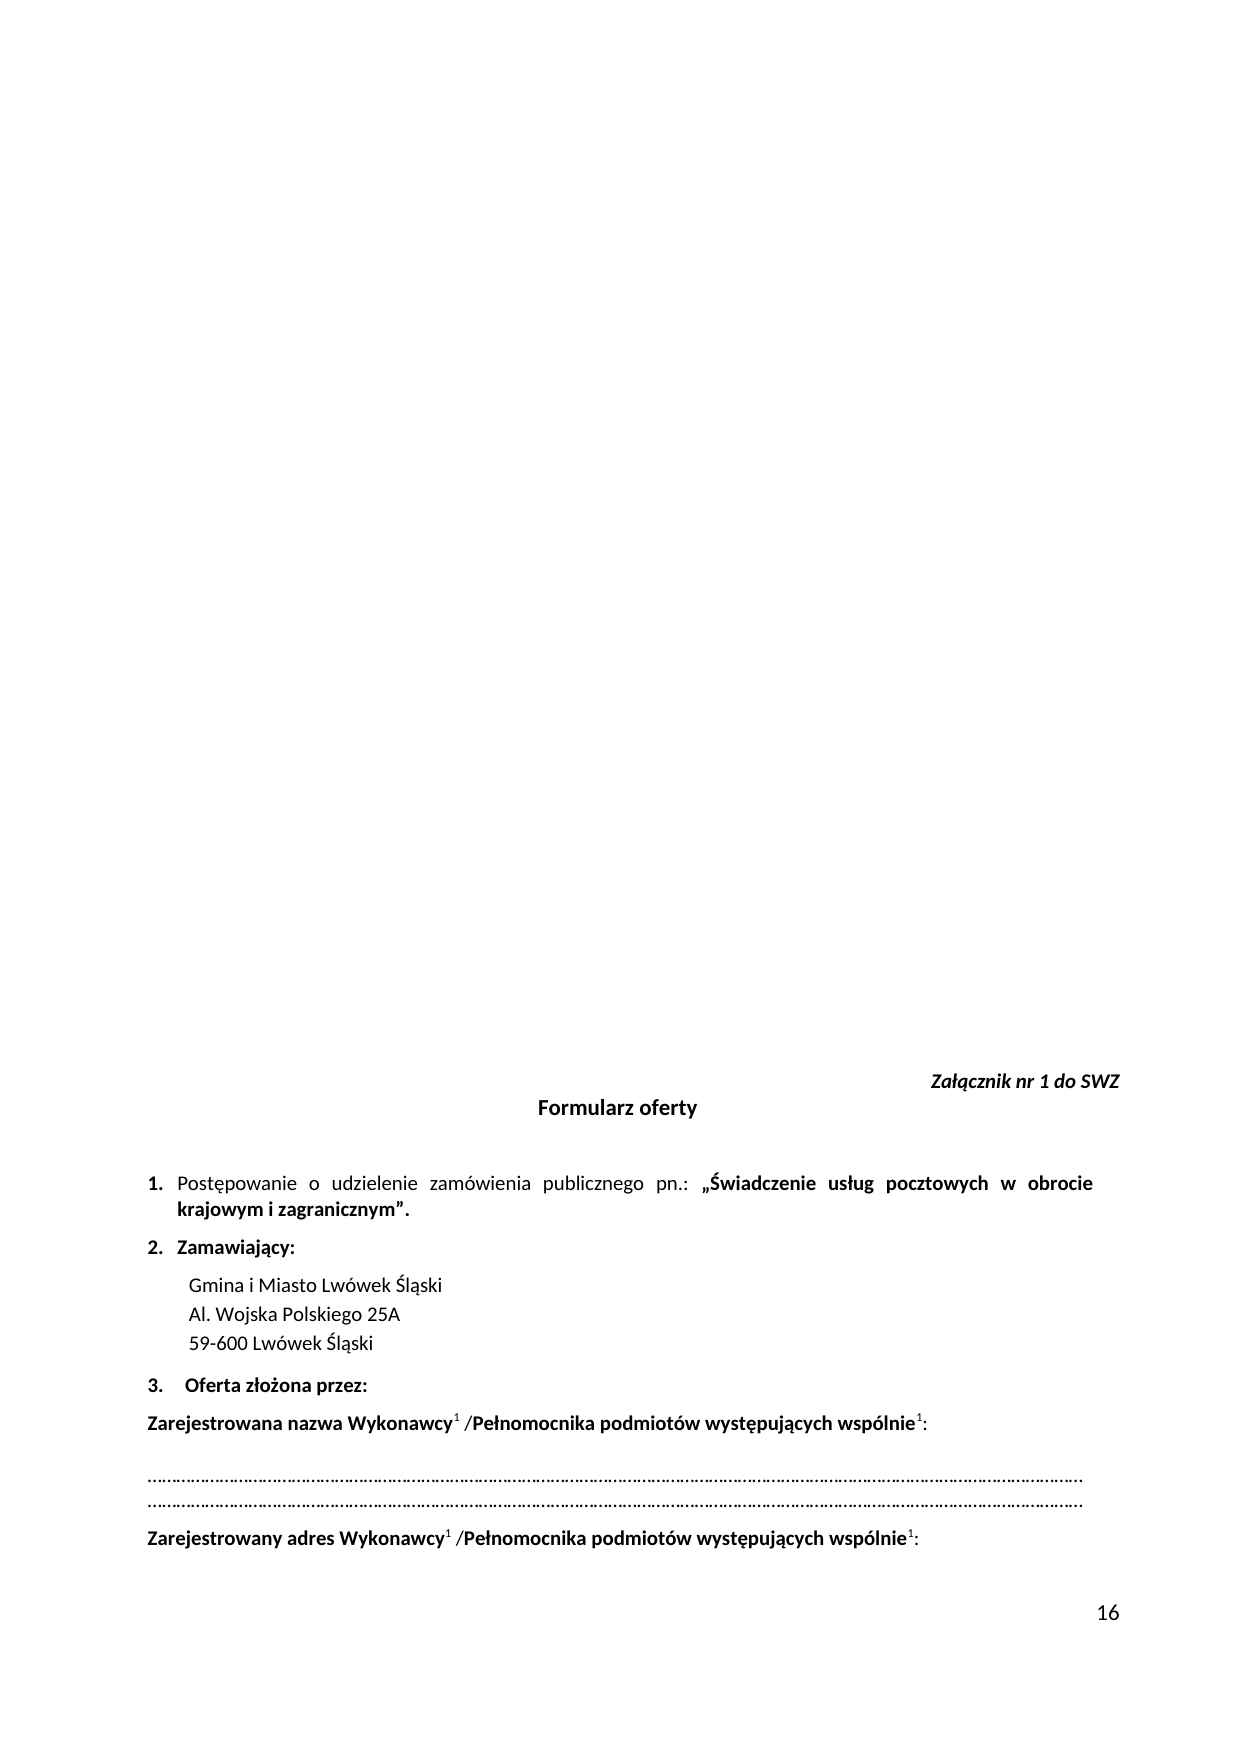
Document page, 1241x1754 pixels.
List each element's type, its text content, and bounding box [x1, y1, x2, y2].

list Formularz oferty [116, 1093, 1119, 1122]
list Postępowanie o udzielenie zamówienia publicznego pn.: „Świadczenie usług pocztowych w obrocie krajowym i zagranicznym”. [147, 1171, 1093, 1221]
text Zarejestrowana nazwa Wykonawcy1 /Pełnomocnika podmiotów występujących wspólnie1: [147, 1410, 1119, 1435]
text 59-600 Lwówek Śląski [189, 1331, 1119, 1356]
list Oferta złożona przez: [147, 1372, 1119, 1398]
text …………………………………………………………………………………………………………………………………………………………………………… [147, 1487, 1119, 1513]
text Zarejestrowany adres Wykonawcy1 /Pełnomocnika podmiotów występujących wspólnie1: [147, 1525, 1119, 1551]
text Al. Wojska Polskiego 25A [189, 1301, 453, 1327]
text …………………………………………………………………………………………………………………………………………………………………………… [147, 1462, 1119, 1487]
text Załącznik nr 1 do SWZ [263, 1068, 1119, 1093]
text Gmina i Miasto Lwówek Śląski [189, 1272, 452, 1297]
list Zamawiający: [147, 1234, 1119, 1259]
